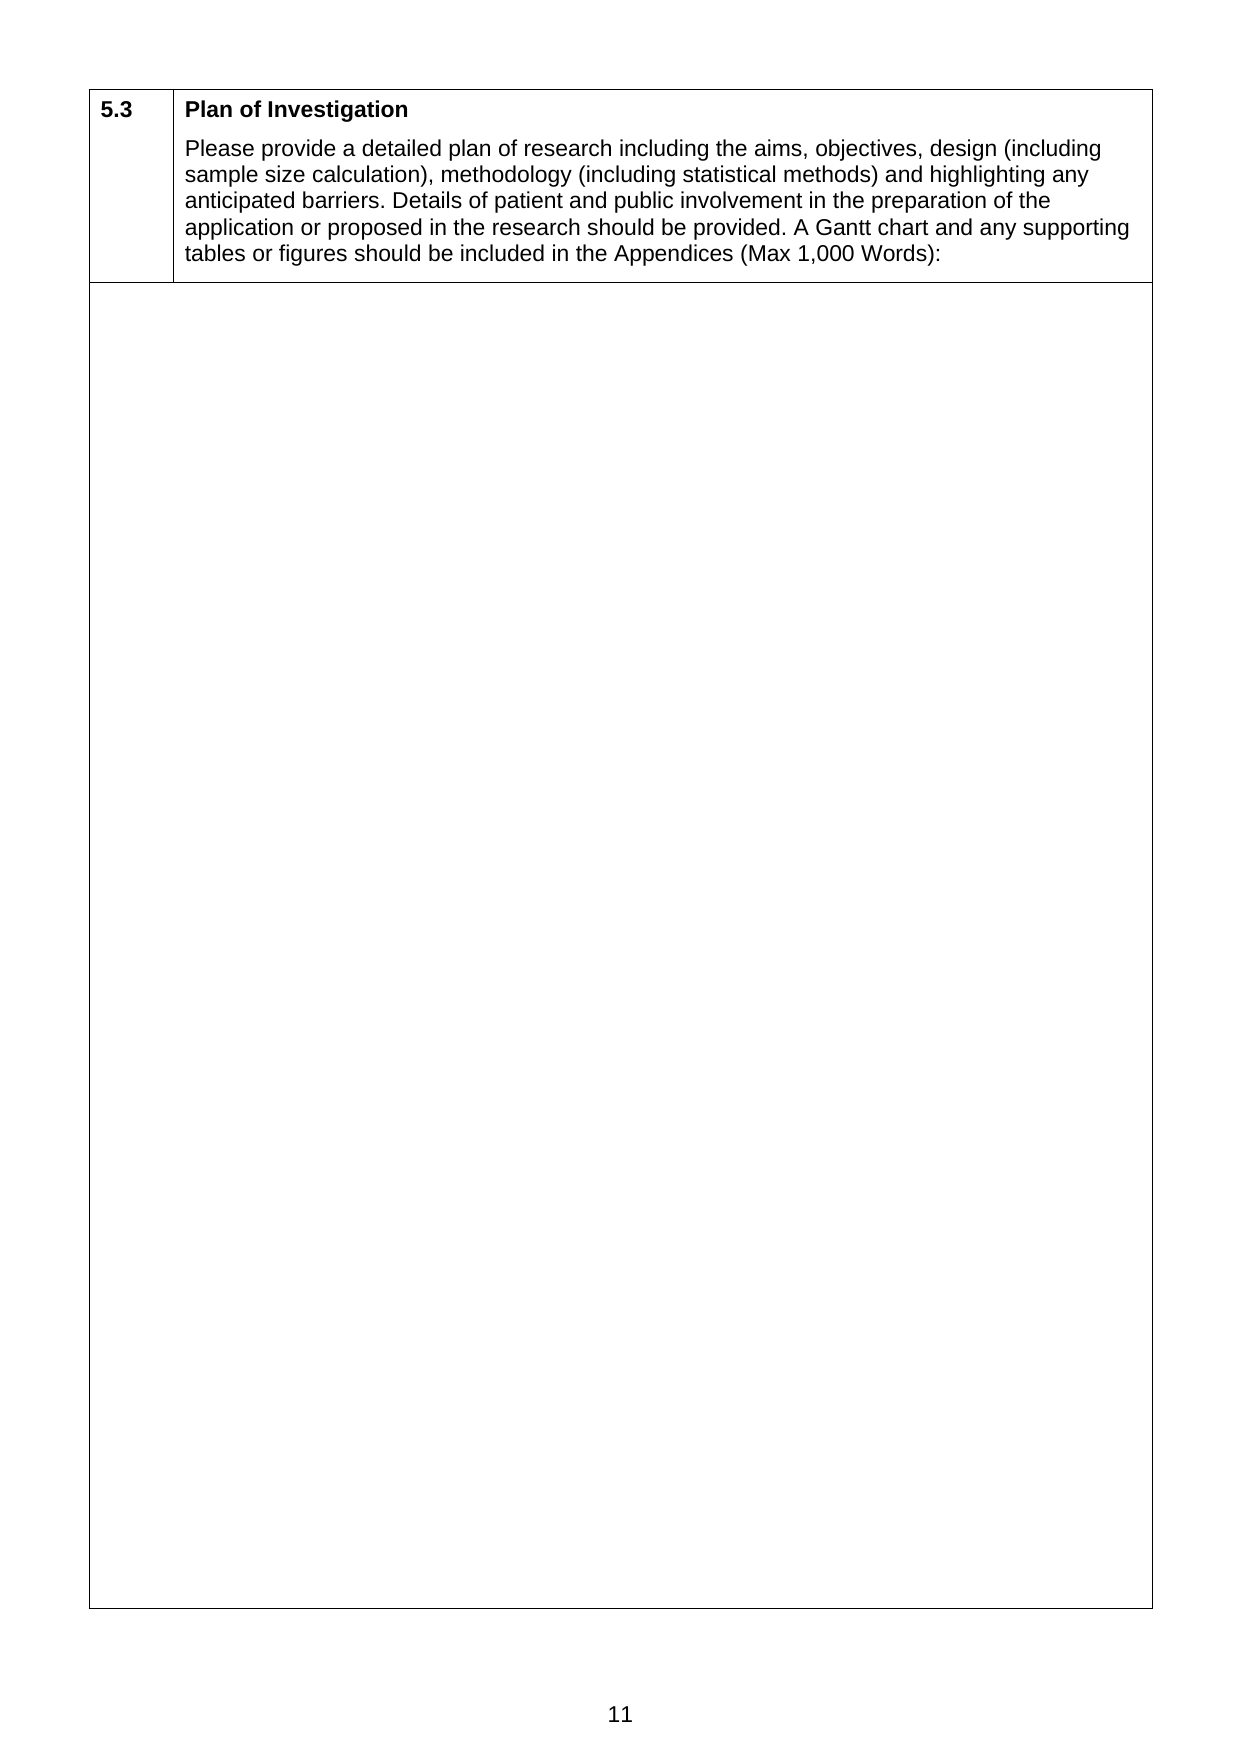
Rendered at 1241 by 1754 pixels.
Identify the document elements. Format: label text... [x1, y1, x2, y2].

table_header 5.3 [90, 90, 173, 282]
table_cell [90, 283, 1152, 1608]
table_header Plan of Investigation Please provide a detailed plan of research including the aims, objectives, design (including sample size calculation), methodology (including statistical methods) and highlighting any anticipated barriers. Details of patient and public involvement in the preparation of the application or proposed in the research should be provided. A Gantt chart and any supporting tables or figures should be included in the Appendices (Max 1,000 Words): [174, 90, 1152, 282]
